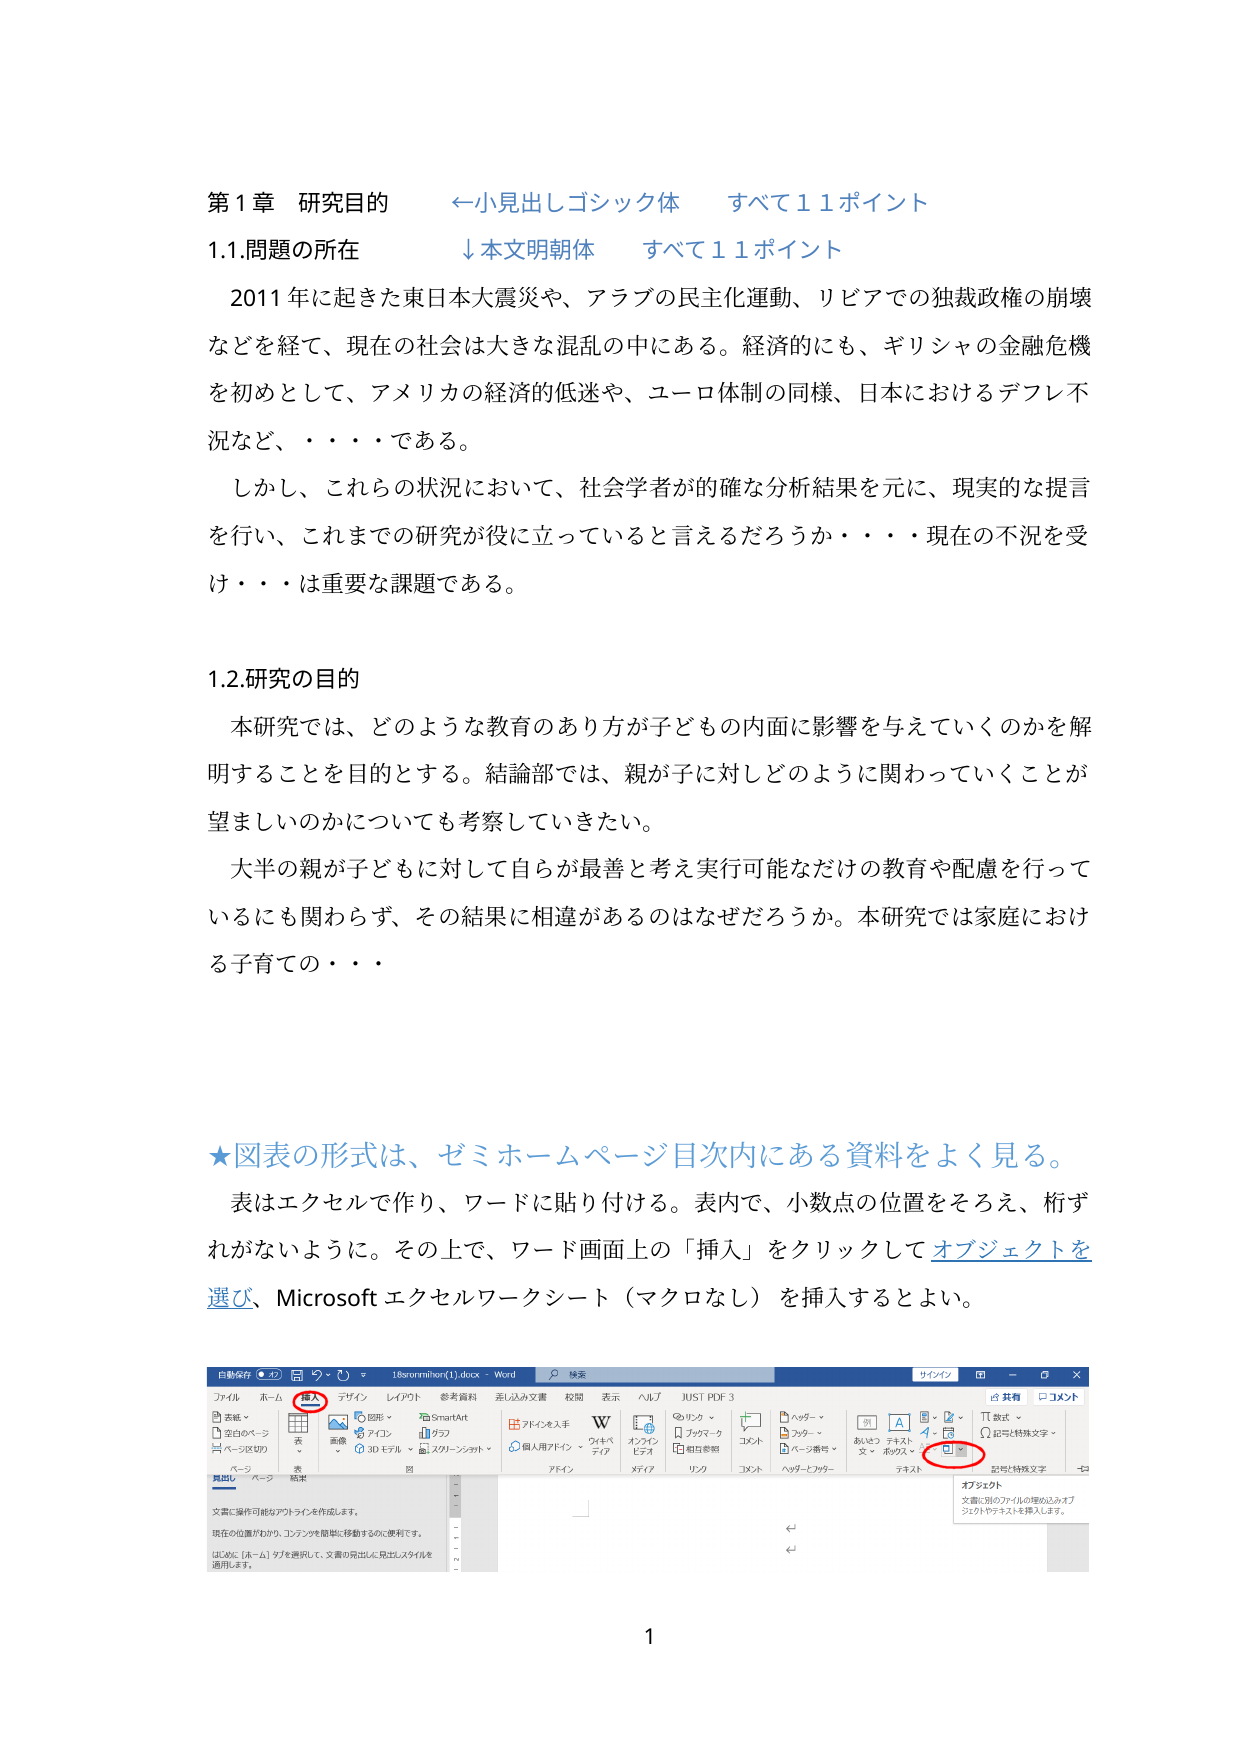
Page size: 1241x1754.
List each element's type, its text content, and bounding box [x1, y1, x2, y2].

text 第1章 研究目的 ←小見出しゴシック体 すべて１１ポイント [207, 178, 1092, 225]
text 本研究では、どのような教育のあり方が子どもの内面に影響を与えていくのかを解明することを目的とする。結論部では、親が子に対しどのように関わっていくことが望ましいのかについても考察していきたい。 [207, 701, 1092, 844]
text 1.2.研究の目的 [207, 654, 1092, 701]
text 1.1.問題の所在 ↓本文明朝体 すべて１１ポイント [207, 225, 1092, 273]
text しかし、これらの状況において、社会学者が的確な分析結果を元に、現実的な提言を行い、これまでの研究が役に立っていると言えるだろうか・・・・現在の不況を受け・・・は重要な課題である。 [207, 463, 1092, 606]
text ★図表の形式は、ゼミホームページ目次内にある資料をよく見る。 [207, 1130, 1092, 1177]
text 表はエクセルで作り、ワードに貼り付ける。表内で、小数点の位置をそろえ、桁ずれがないように。その上で、ワード画面上の「挿入」をクリックしてオブジェクトを選び、Microsoft エクセルワークシート（マクロなし） を挿入するとよい。 [207, 1177, 1092, 1320]
text 2011年に起きた東日本大震災や、アラブの民主化運動、リビアでの独裁政権の崩壊などを経て、現在の社会は大きな混乱の中にある。経済的にも、ギリシャの金融危機を初めとして、アメリカの経済的低迷や、ユーロ体制の同様、日本におけるデフレ不況など、・・・・である。 [207, 273, 1092, 463]
picture [206, 1367, 1089, 1572]
text 大半の親が子どもに対して自らが最善と考え実行可能なだけの教育や配慮を行っているにも関わらず、その結果に相違があるのはなぜだろうか。本研究では家庭における子育ての・・・ [207, 844, 1092, 987]
